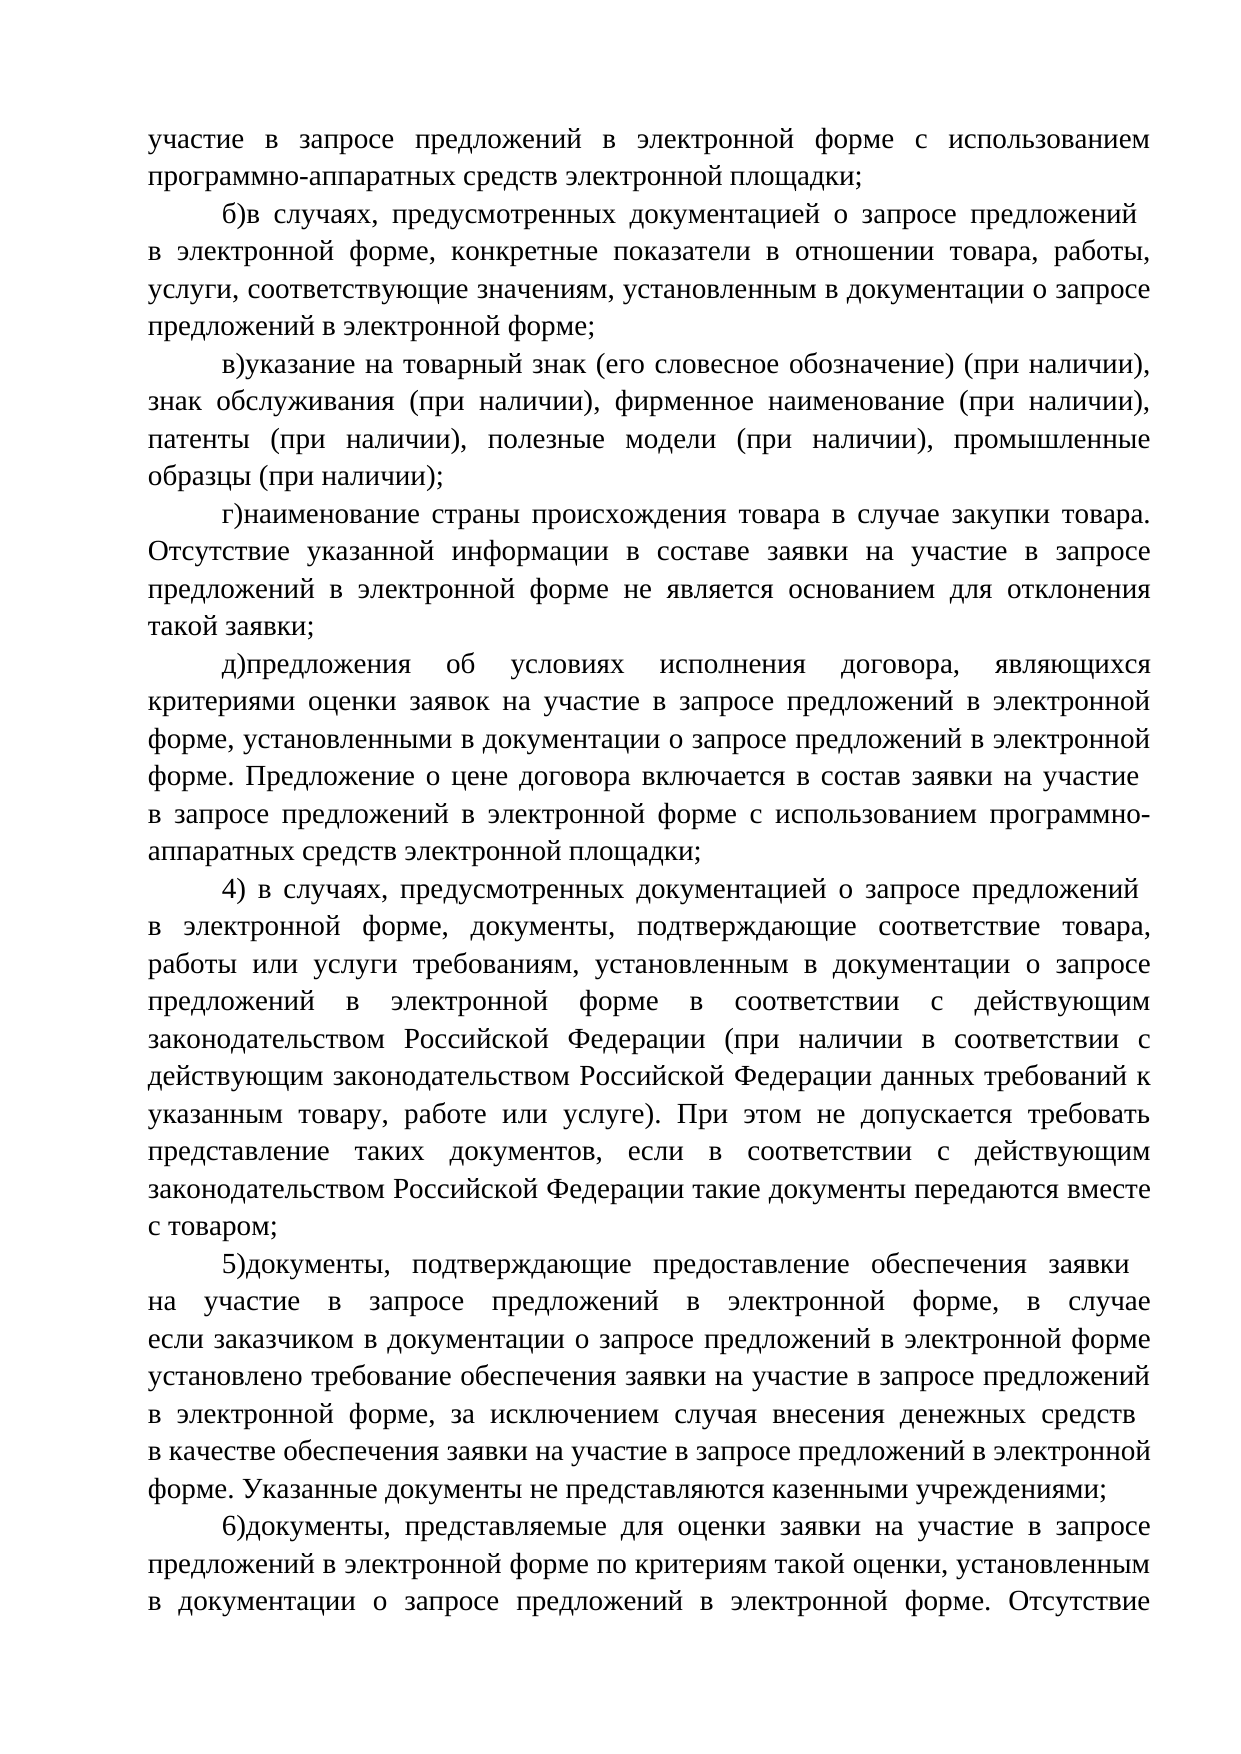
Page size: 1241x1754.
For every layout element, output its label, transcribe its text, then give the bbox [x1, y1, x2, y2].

text 4) в случаях, предусмотренных документацией о запросе предложений в электронной форме, документы, подтверждающие соответствие товара, работы или услуги требованиям, установленным в документации о запросе предложений в электронной форме в соответствии с действующим законодательством Российской Федерации (при наличии в соответствии с действующим законодательством Российской Федерации данных требований к указанным товару, работе или услуге). При этом не допускается требовать представление таких документов, если в соответствии с действующим законодательством Российской Федерации такие документы передаются вместе с товаром; [148, 868, 1152, 1243]
text в)указание на товарный знак (его словесное обозначение) (при наличии), знак обслуживания (при наличии), фирменное наименование (при наличии), патенты (при наличии), полезные модели (при наличии), промышленные образцы (при наличии); [148, 343, 1152, 493]
text 5)документы, подтверждающие предоставление обеспечения заявки на участие в запросе предложений в электронной форме, в случае если заказчиком в документации о запросе предложений в электронной форме установлено требование обеспечения заявки на участие в запросе предложений в электронной форме, за исключением случая внесения денежных средств в качестве обеспечения заявки на участие в запросе предложений в электронной форме. Указанные документы не представляются казенными учреждениями; [148, 1243, 1152, 1506]
text б)в случаях, предусмотренных документацией о запросе предложений в электронной форме, конкретные показатели в отношении товара, работы, услуги, соответствующие значениям, установленным в документации о запросе предложений в электронной форме; [148, 193, 1152, 343]
text г)наименование страны происхождения товара в случае закупки товара. Отсутствие указанной информации в составе заявки на участие в запросе предложений в электронной форме не является основанием для отклонения такой заявки; [148, 493, 1152, 643]
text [148, 118, 1152, 193]
text д)предложения об условиях исполнения договора, являющихся критериями оценки заявок на участие в запросе предложений в электронной форме, установленными в документации о запросе предложений в электронной форме. Предложение о цене договора включается в состав заявки на участие в запросе предложений в электронной форме с использованием программно-аппаратных средств электронной площадки; [148, 643, 1152, 868]
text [148, 1506, 1152, 1618]
